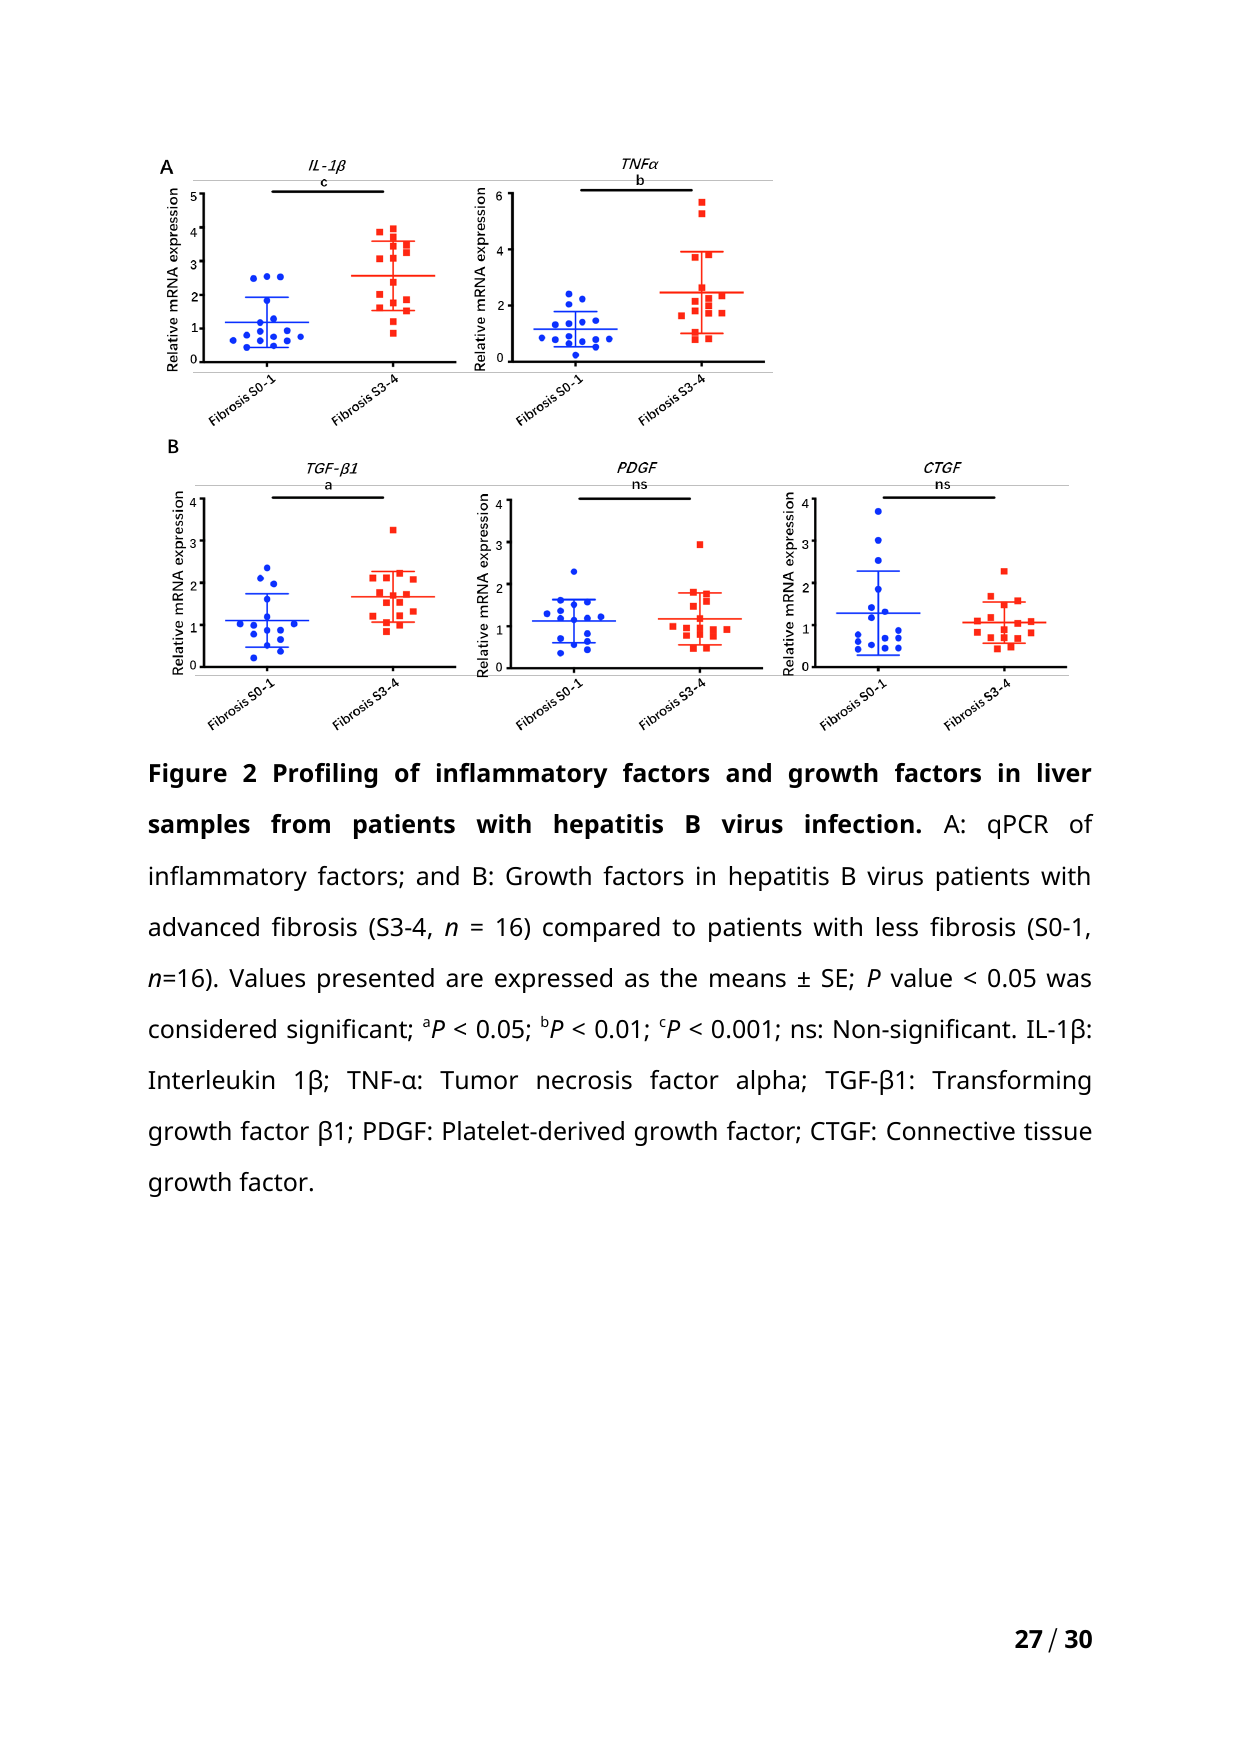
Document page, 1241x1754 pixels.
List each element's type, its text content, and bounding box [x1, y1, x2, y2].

picture [147, 147, 1069, 745]
list Figure 2 Profiling of inflammatory factors and growth factors in liver samples from patients with hepatitis B virus infection. A: qPCR of inflammatory factors; and B: Growth factors in hepatitis B virus patients with advanced fibrosis (S3-4, n = 16) compared to patients with less fibrosis (S0-1, n=16). Values presented are expressed as the means ± SE; P value < 0.05 was considered significant; aP < 0.05; bP < 0.01; cP < 0.001; ns: Non-significant. IL-1β: interleukin 1β; TNF-α: tumor necrosis factor alpha; TGF-β1: transforming growth factor β1; PDGF: platelet-derived growth factor; CTGF: connective tissue growth factor. [148, 756, 1093, 1198]
